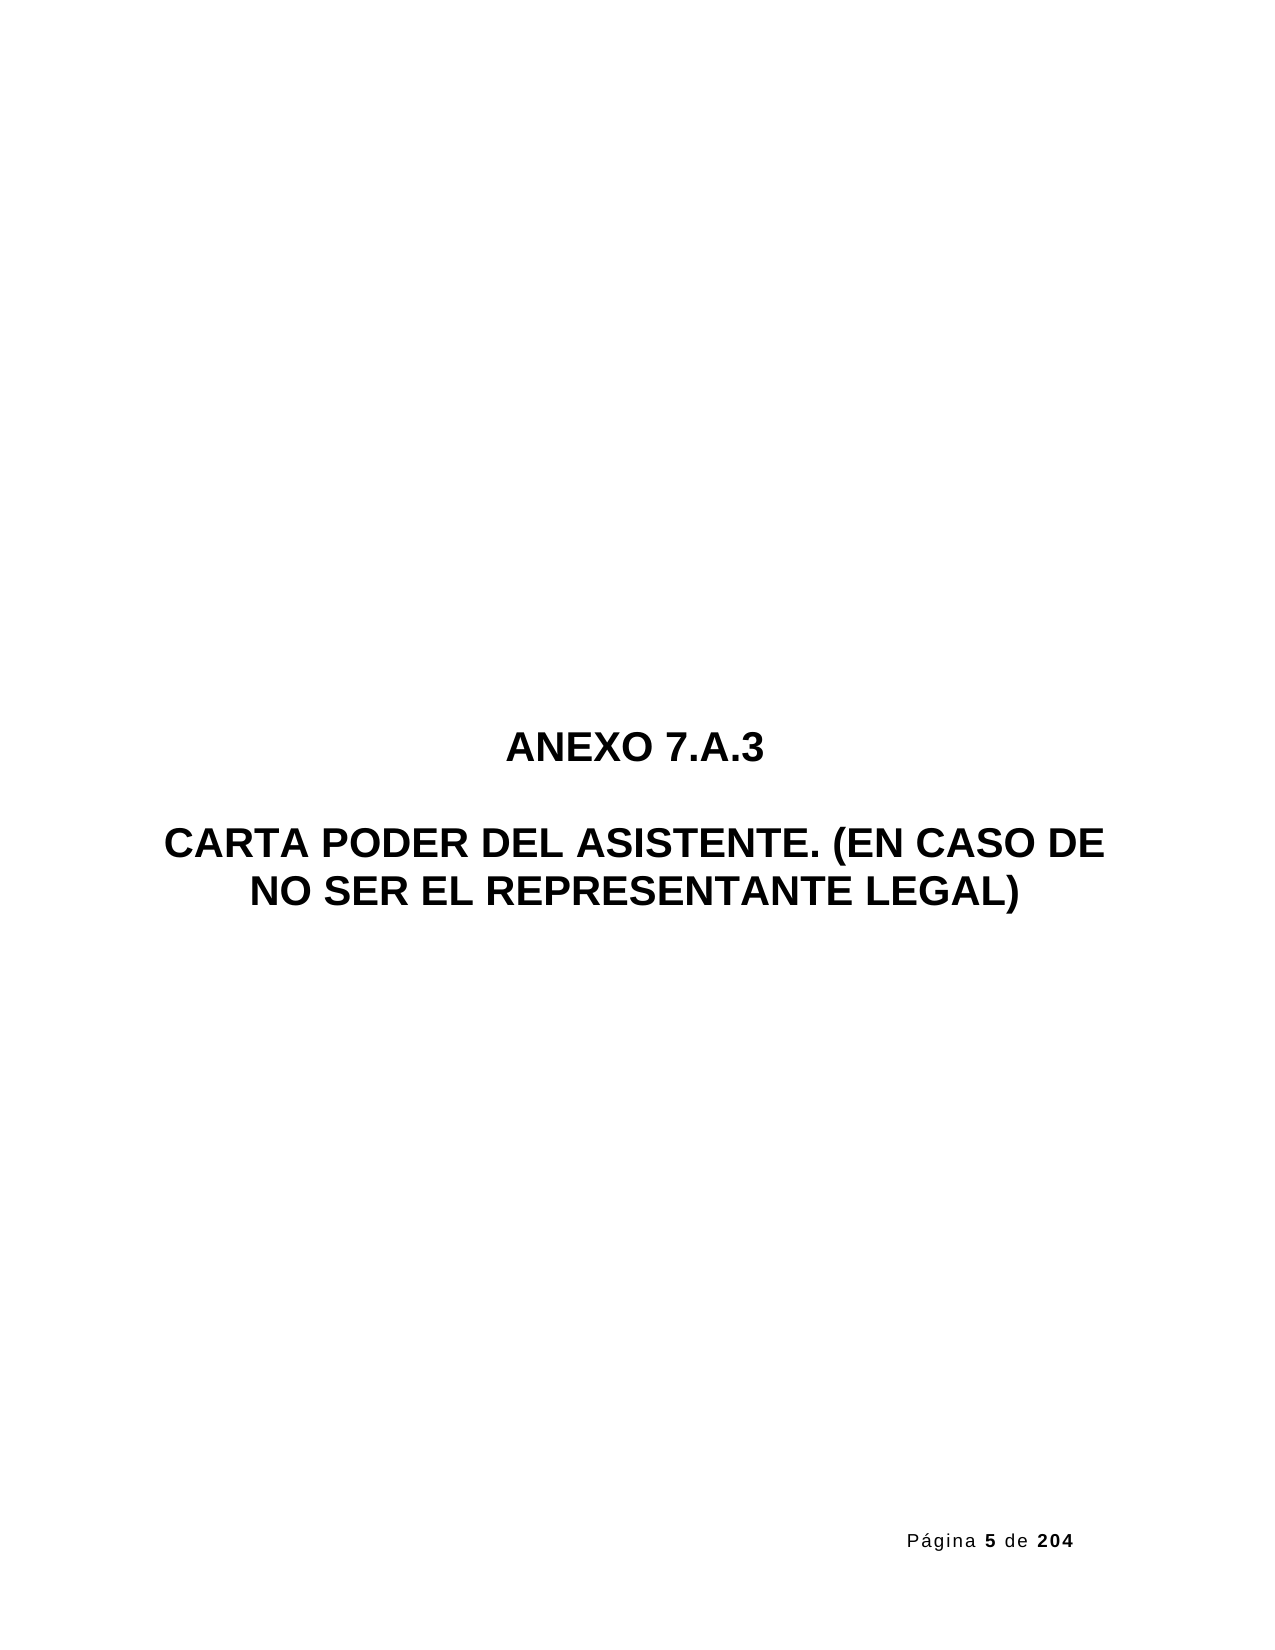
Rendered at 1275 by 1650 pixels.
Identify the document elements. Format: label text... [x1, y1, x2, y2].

text CARTA PODER DEL ASISTENTE. (EN CASO DE NO SER EL REPRESENTANTE LEGAL) [133, 818, 1137, 914]
text ANEXO 7.A.3 [133, 723, 1137, 771]
